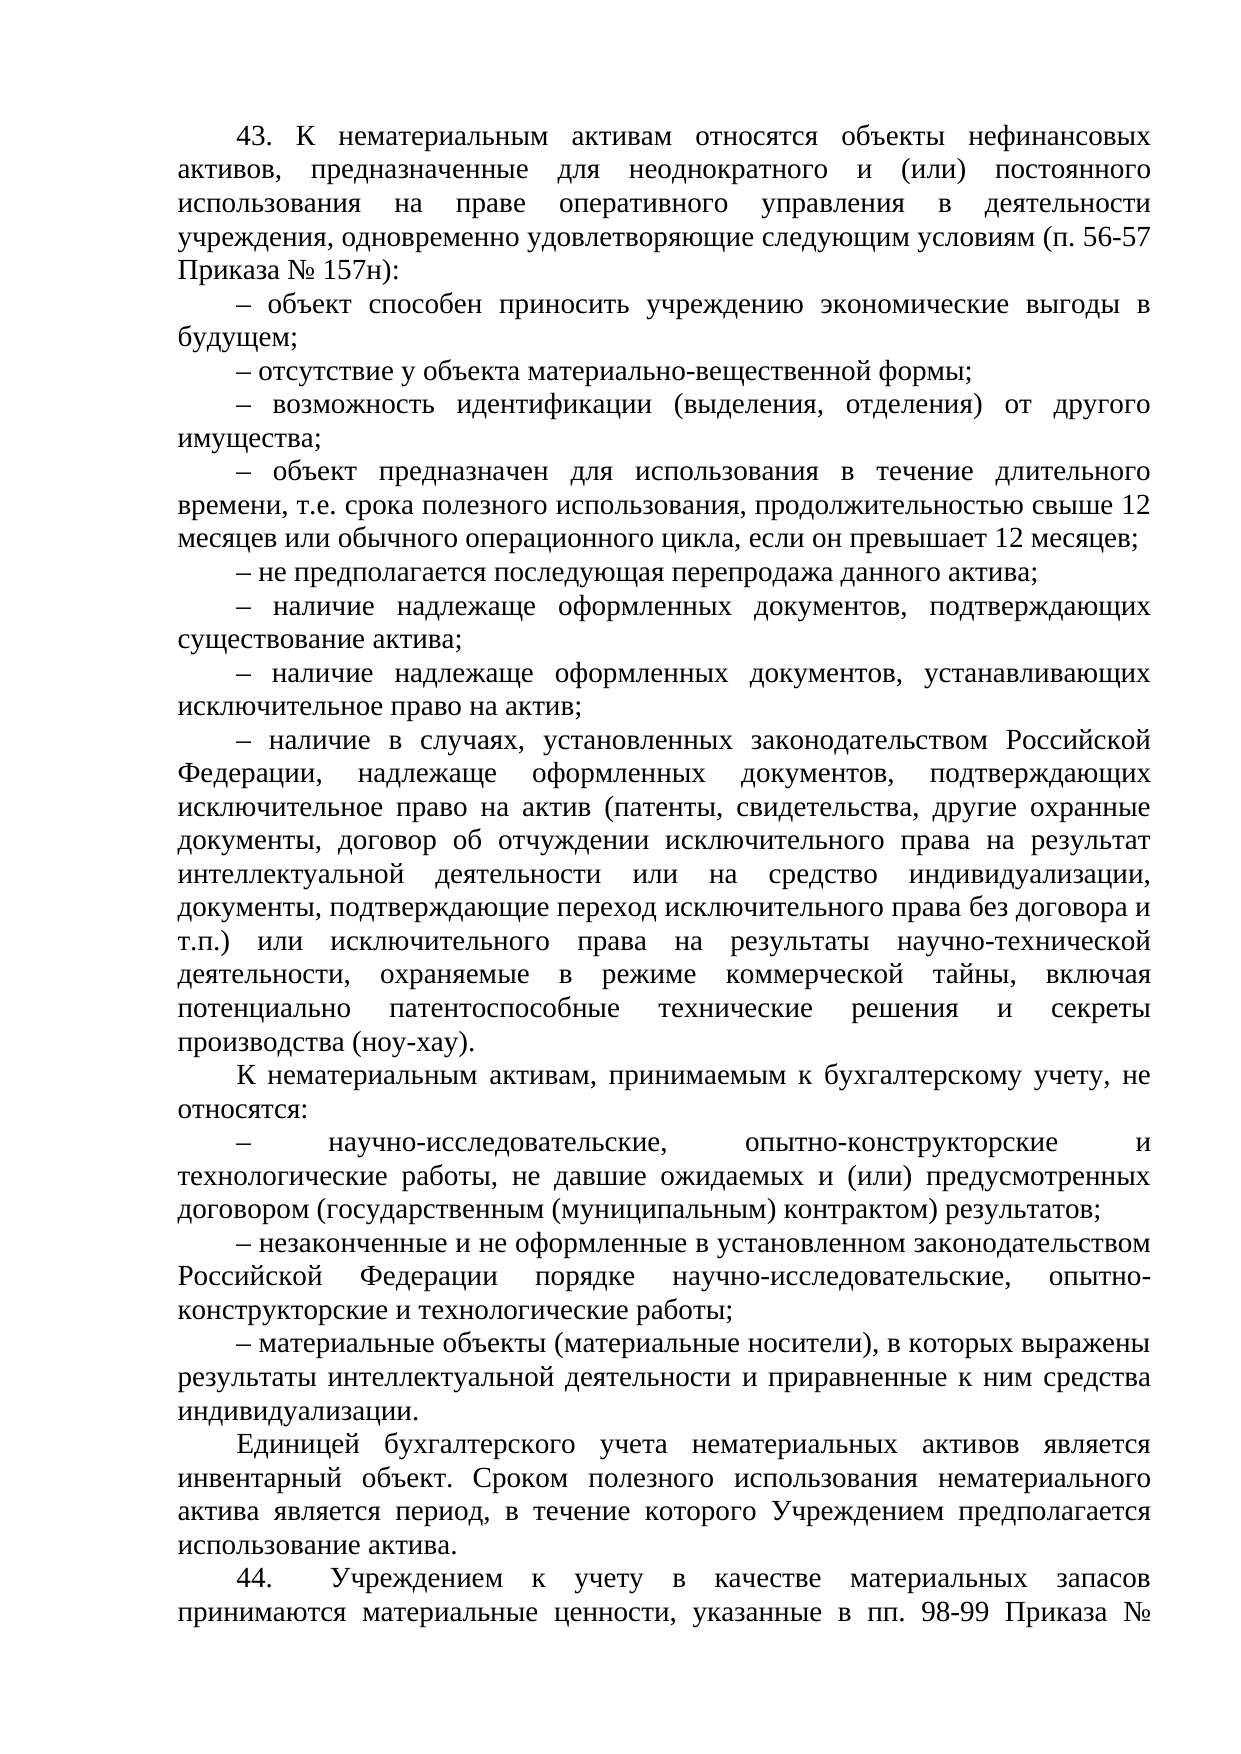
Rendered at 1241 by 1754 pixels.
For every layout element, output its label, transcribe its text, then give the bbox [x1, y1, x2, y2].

text – незаконченные и не оформленные в установленном законодательством Российской Федерации порядке научно-исследовательские, опытно-конструкторские и технологические работы; [177, 1225, 1152, 1326]
text – материальные объекты (материальные носители), в которых выражены результаты интеллектуальной деятельности и приравненные к ним средства индивидуализации. [177, 1326, 1152, 1426]
text – наличие надлежаще оформленных документов, устанавливающих исключительное право на актив; [177, 655, 1152, 722]
text 43. К нематериальным активам относятся объекты нефинансовых активов, предназначенные для неоднократного и (или) постоянного использования на праве оперативного управления в деятельности учреждения, одновременно удовлетворяющие следующим условиям (п. 56-57 Приказа № 157н): [177, 118, 1152, 286]
text – научно-исследовательские, опытно-конструкторские и технологические работы, не давшие ожидаемых и (или) предусмотренных договором (государственным (муниципальным) контрактом) результатов; [177, 1124, 1152, 1225]
text К нематериальным активам, принимаемым к бухгалтерскому учету, не относятся: [177, 1057, 1152, 1124]
text – не предполагается последующая перепродажа данного актива; [177, 554, 1152, 588]
text – возможность идентификации (выделения, отделения) от другого имущества; [177, 386, 1152, 453]
text – объект предназначен для использования в течение длительного времени, т.е. срока полезного использования, продолжительностью свыше 12 месяцев или обычного операционного цикла, если он превышает 12 месяцев; [177, 453, 1152, 554]
text – наличие надлежаще оформленных документов, подтверждающих существование актива; [177, 588, 1152, 655]
text – наличие в случаях, установленных законодательством Российской Федерации, надлежаще оформленных документов, подтверждающих исключительное право на актив (патенты, свидетельства, другие охранные документы, договор об отчуждении исключительного права на результат интеллектуальной деятельности или на средство индивидуализации, документы, подтверждающие переход исключительного права без договора и т.п.) или исключительного права на результаты научно-технической деятельности, охраняемые в режиме коммерческой тайны, включая потенциально патентоспособные технические решения и секреты производства (ноу-хау). [177, 722, 1152, 1057]
text – отсутствие у объекта материально-вещественной формы; [177, 353, 1152, 386]
text – объект способен приносить учреждению экономические выгоды в будущем; [177, 286, 1152, 353]
text Единицей бухгалтерского учета нематериальных активов является инвентарный объект. Сроком полезного использования нематериального актива является период, в течение которого Учреждением предполагается использование актива. [177, 1426, 1152, 1560]
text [177, 1560, 1152, 1627]
